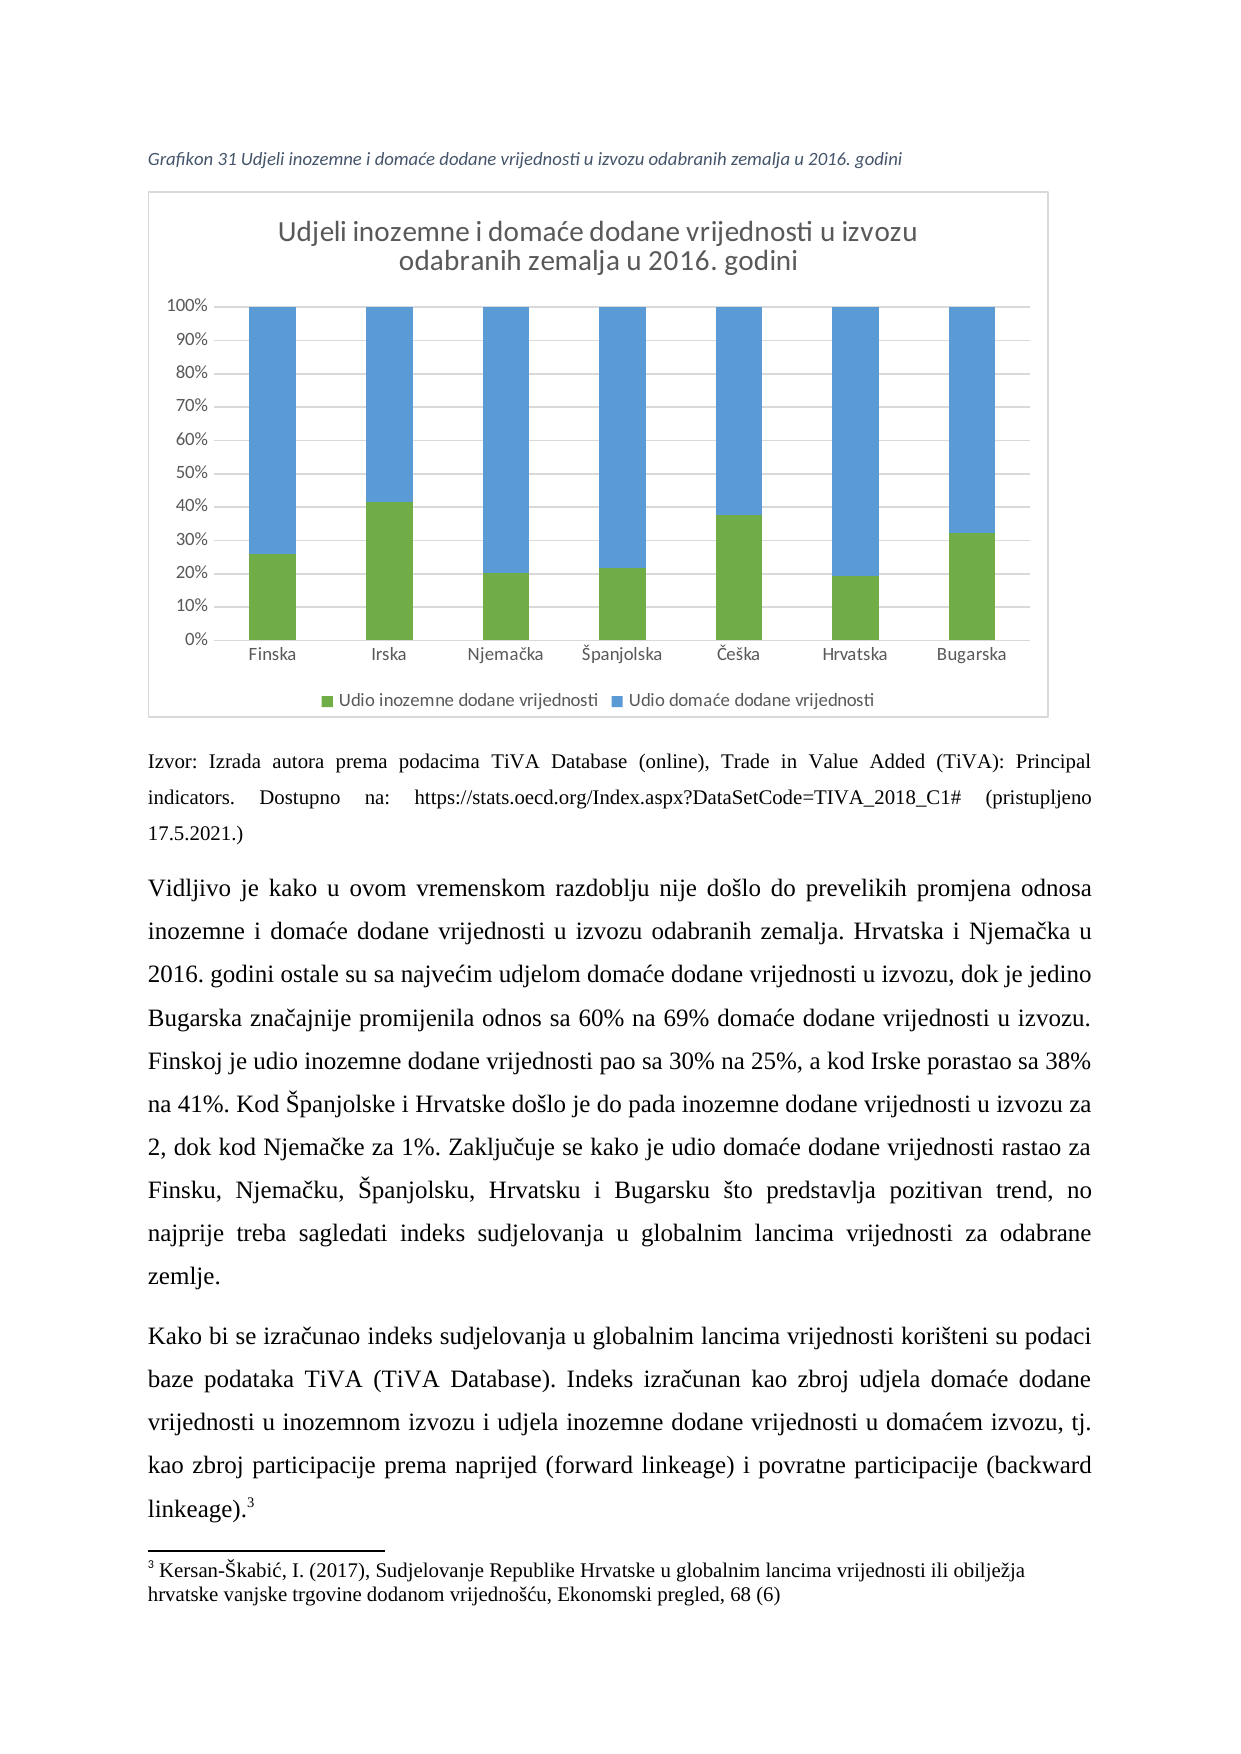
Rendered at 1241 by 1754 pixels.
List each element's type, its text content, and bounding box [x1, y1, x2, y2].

text Kako bi se izračunao indeks sudjelovanja u globalnim lancima vrijednosti korišteni su podaci baze podataka TiVA (TiVA Database). Indeks izračunan kao zbroj udjela domaće dodane vrijednosti u inozemnom izvozu i udjela inozemne dodane vrijednosti u domaćem izvozu, tj. kao zbroj participacije prema naprijed (forward linkeage) i povratne participacije (backward linkeage). [148, 1321, 1093, 1522]
text Vidljivo je kako u ovom vremenskom razdoblju nije došlo do prevelikih promjena odnosa inozemne i domaće dodane vrijednosti u izvozu odabranih zemalja. Hrvatska i Njemačka u 2016. godini ostale su sa najvećim udjelom domaće dodane vrijednosti u izvozu, dok je jedino Bugarska značajnije promijenila odnos sa 60% na 69% domaće dodane vrijednosti u izvozu. Finskoj je udio inozemne dodane vrijednosti pao sa 30% na 25%, a kod Irske porastao sa 38% na 41%. Kod Španjolske i Hrvatske došlo je do pada inozemne dodane vrijednosti u izvozu za 2, dok kod Njemačke za 1%. Zaključuje se kako je udio domaće dodane vrijednosti rastao za Finsku, Njemačku, Španjolsku, Hrvatsku i Bugarsku što predstavlja pozitivan trend, no najprije treba sagledati indeks sudjelovanja u globalnim lancima vrijednosti za odabrane zemlje. [148, 873, 1093, 1290]
text Izvor: Izrada autora prema podacima TiVA Database (online), Trade in Value Added (TiVA): Principal indicators. Dostupno na: https://stats.oecd.org/Index.aspx?DataSetCode=TIVA_2018_C1# (pristupljeno 17.5.2021.) [148, 748, 1093, 845]
